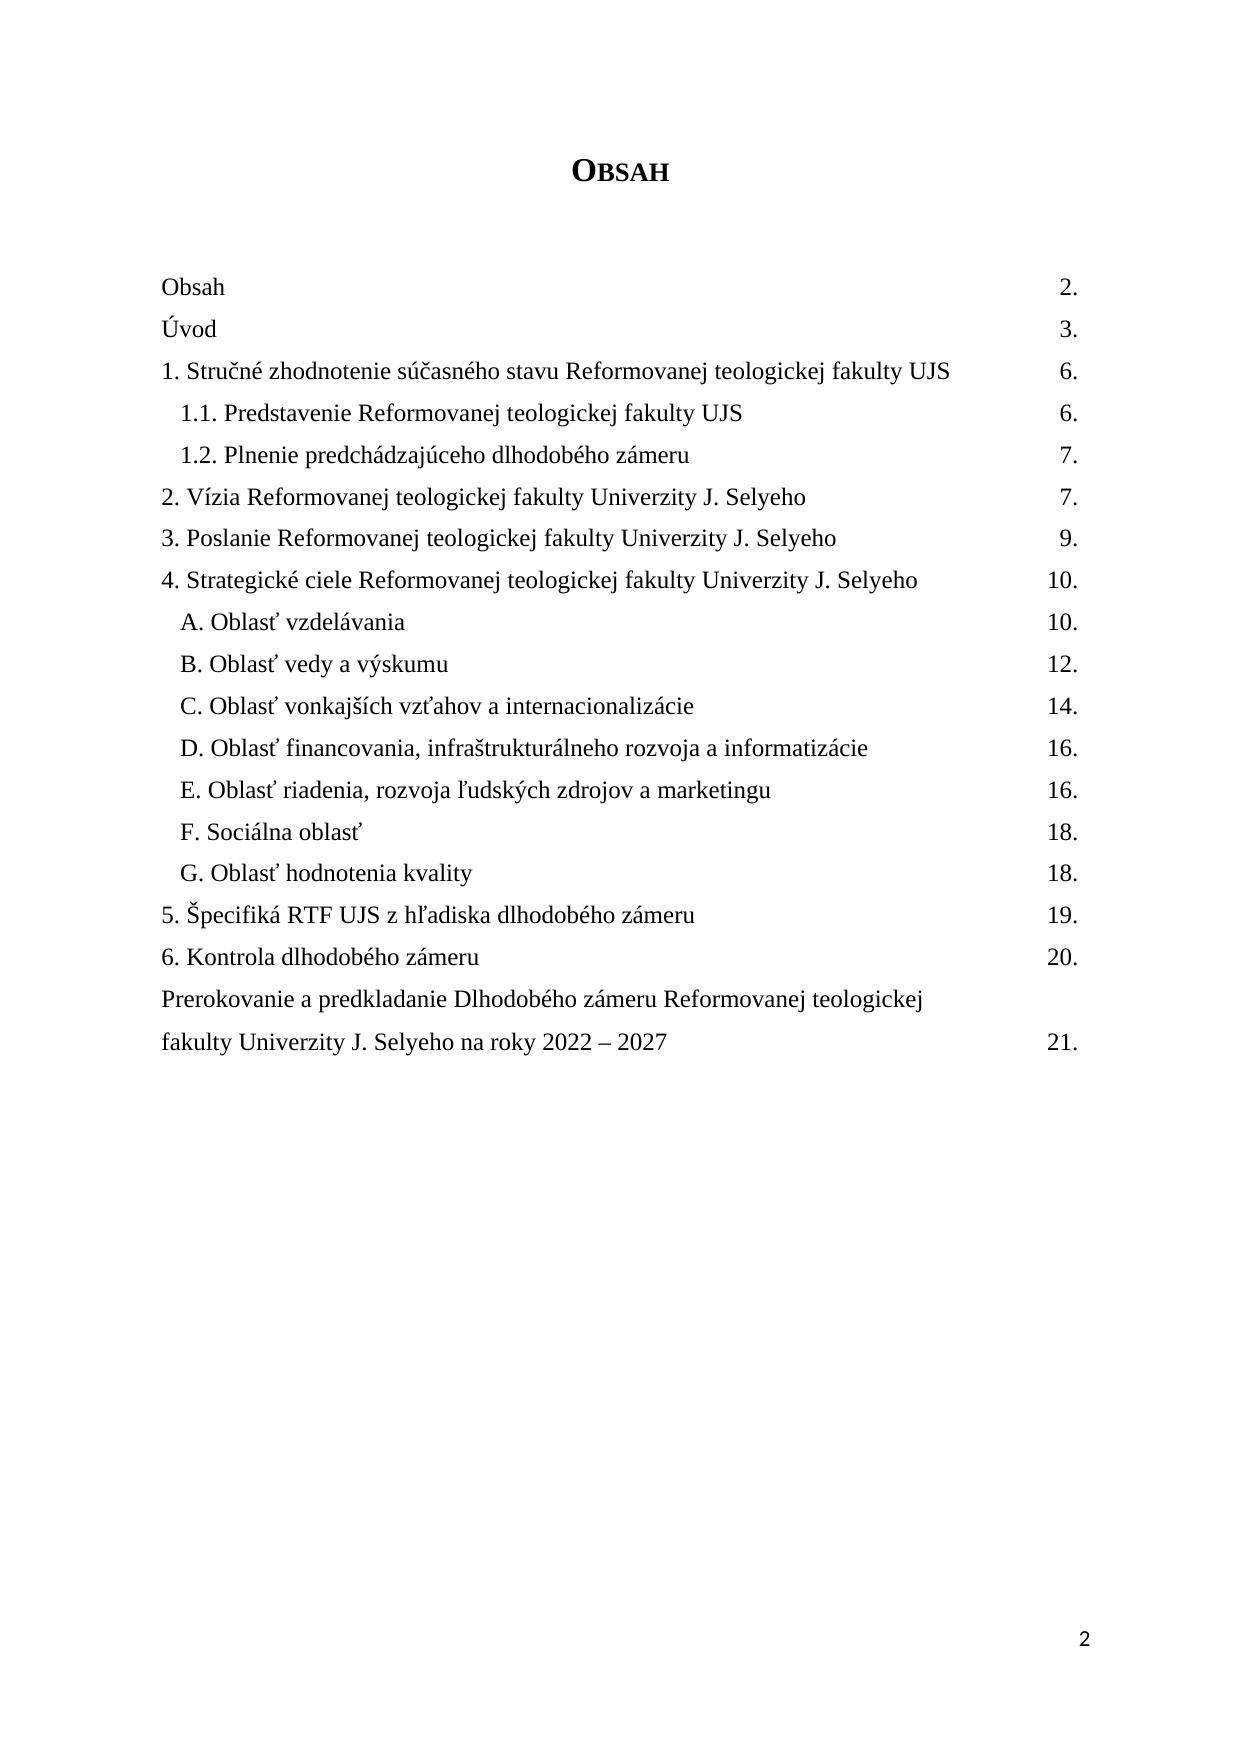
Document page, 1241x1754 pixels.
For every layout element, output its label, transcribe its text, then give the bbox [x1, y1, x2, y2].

table_cell 9. [991, 524, 1089, 565]
table_cell 1. Stručné zhodnotenie súčasného stavu Reformovanej teologickej fakulty UJS [150, 356, 991, 398]
table_cell 18. [991, 817, 1089, 858]
table_cell 6. [991, 398, 1089, 440]
table_cell 21. [991, 984, 1089, 1069]
table_cell 6. [991, 356, 1089, 398]
table_header Obsah [150, 272, 991, 314]
table_cell E. Oblasť riadenia, rozvoja ľudských zdrojov a marketingu [150, 775, 991, 817]
table_cell B. Oblasť vedy a výskumu [150, 649, 991, 691]
table_cell Prerokovanie a predkladanie Dlhodobého zámeru Reformovanej teologickej fakulty Univerzity J. Selyeho na roky 2022 – 2027 [150, 984, 991, 1069]
table_cell 1.2. Plnenie predchádzajúceho dlhodobého zámeru [150, 440, 991, 482]
table_cell 14. [991, 691, 1089, 733]
table_cell 16. [991, 733, 1089, 775]
table_cell 19. [991, 900, 1089, 942]
table_cell 3. Poslanie Reformovanej teologickej fakulty Univerzity J. Selyeho [150, 524, 991, 565]
table_cell 18. [991, 859, 1089, 900]
table_cell 5. Špecifiká RTF UJS z hľadiska dlhodobého zámeru [150, 900, 991, 942]
table_cell 4. Strategické ciele Reformovanej teologickej fakulty Univerzity J. Selyeho [150, 565, 991, 607]
table_header 2. [991, 272, 1089, 314]
table_cell 1.1. Predstavenie Reformovanej teologickej fakulty UJS [150, 398, 991, 440]
table_cell 10. [991, 607, 1089, 649]
text Obsah [150, 150, 1090, 188]
table_cell 7. [991, 482, 1089, 523]
table_cell 12. [991, 649, 1089, 691]
table_cell 7. [991, 440, 1089, 482]
table_cell C. Oblasť vonkajších vzťahov a internacionalizácie [150, 691, 991, 733]
table_cell 3. [991, 314, 1089, 356]
table_cell 10. [991, 565, 1089, 607]
table_cell 6. Kontrola dlhodobého zámeru [150, 942, 991, 984]
table_cell 16. [991, 775, 1089, 817]
table_cell 20. [991, 942, 1089, 984]
table_cell Úvod [150, 314, 991, 356]
table_cell D. Oblasť financovania, infraštrukturálneho rozvoja a informatizácie [150, 733, 991, 775]
table_cell G. Oblasť hodnotenia kvality [150, 859, 991, 900]
table_cell F. Sociálna oblasť [150, 817, 991, 858]
table_cell A. Oblasť vzdelávania [150, 607, 991, 649]
table_cell 2. Vízia Reformovanej teologickej fakulty Univerzity J. Selyeho [150, 482, 991, 523]
